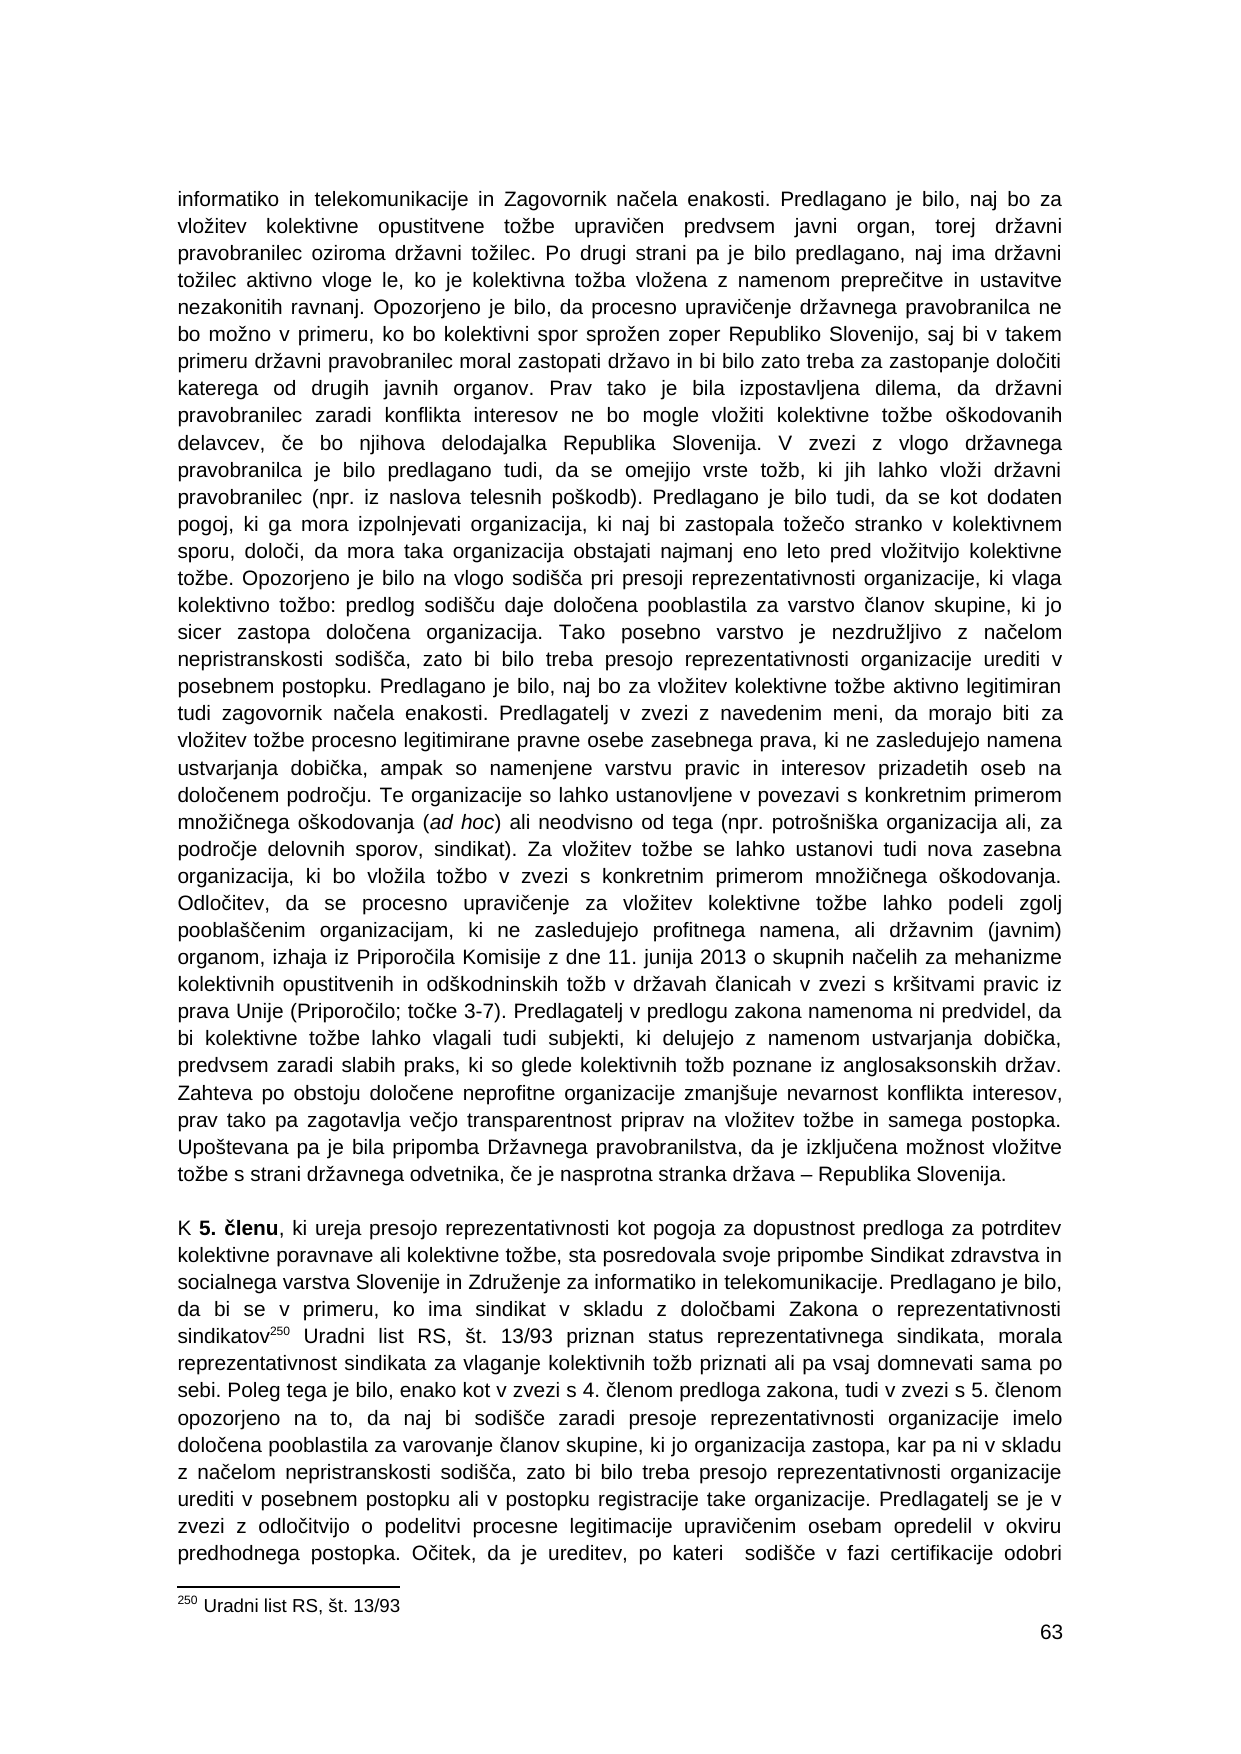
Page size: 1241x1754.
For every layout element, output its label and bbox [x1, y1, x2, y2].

text [177, 184, 1063, 1187]
text [177, 1214, 1063, 1566]
